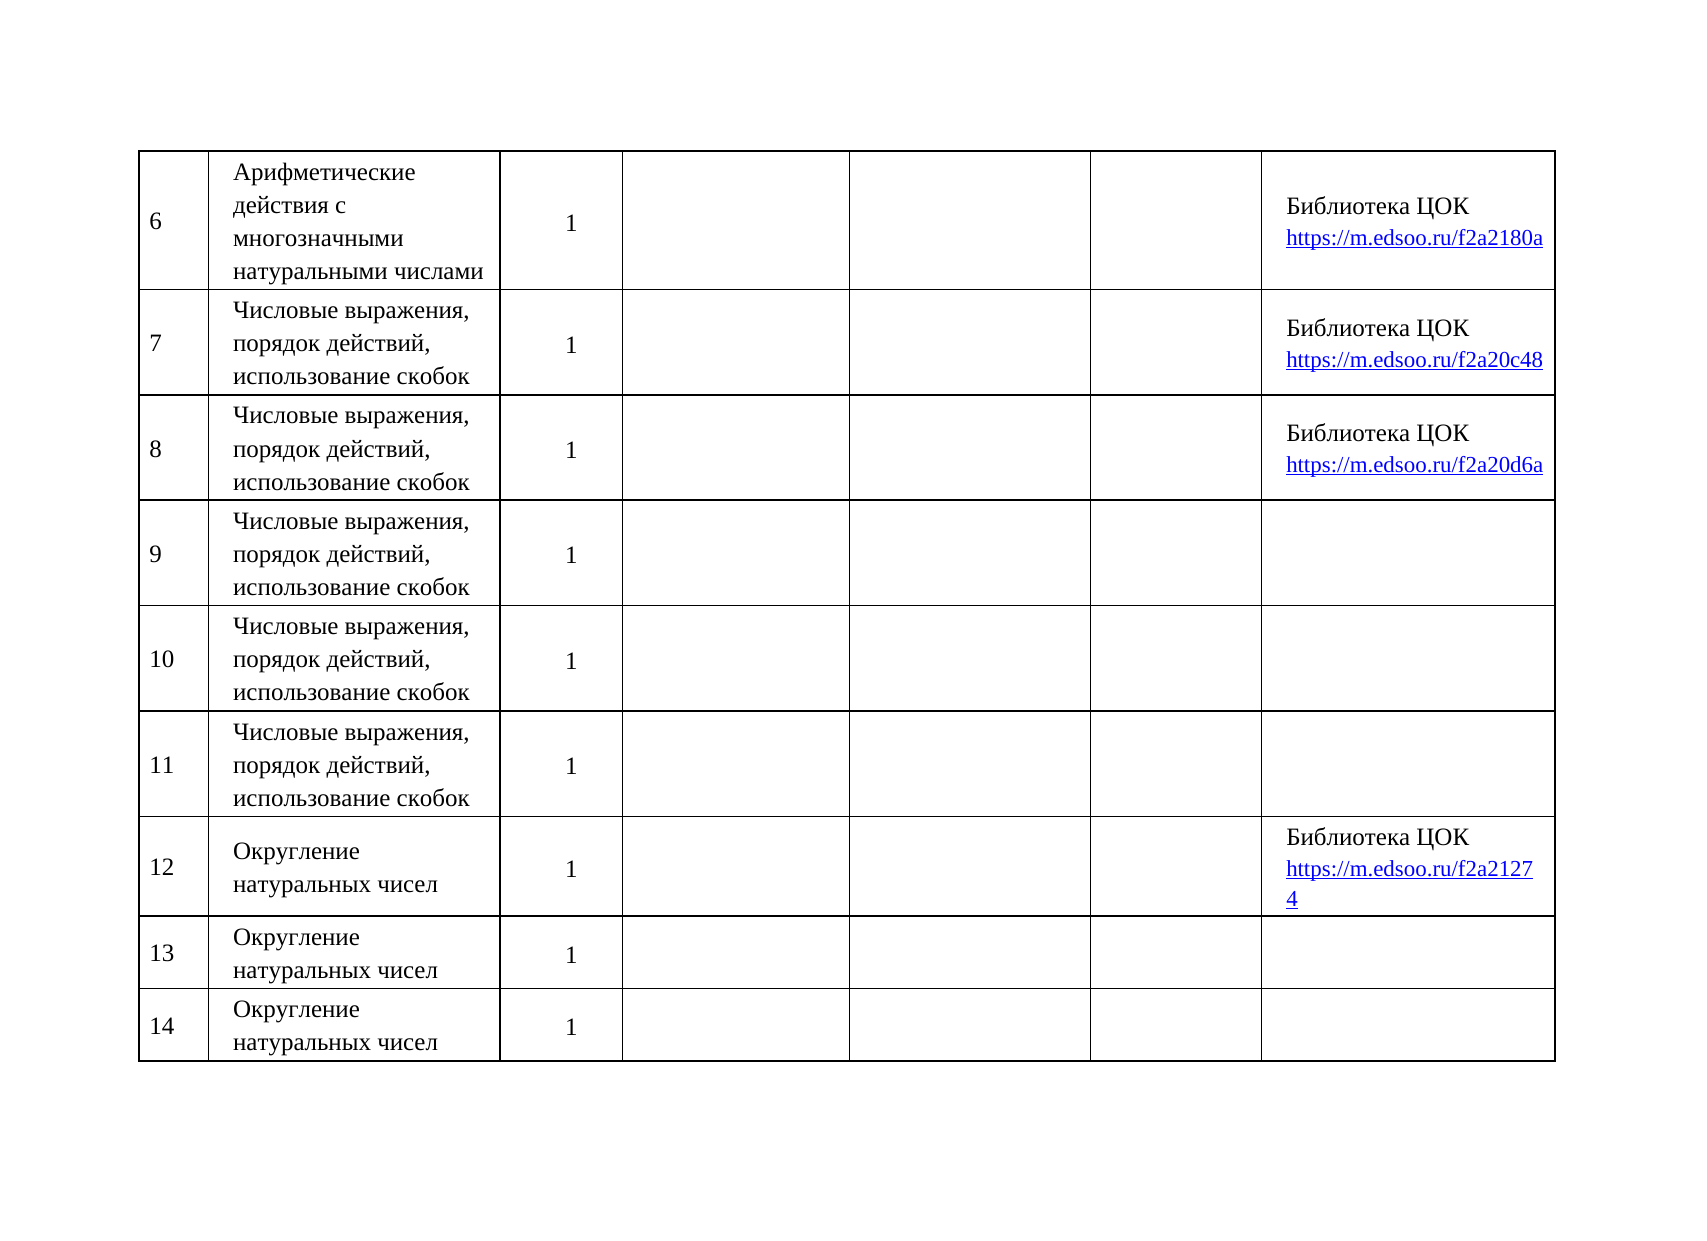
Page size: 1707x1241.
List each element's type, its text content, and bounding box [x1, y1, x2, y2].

table_cell Библиотека ЦОК https://m.edsoo.ru/f2a20d6a [1262, 396, 1554, 499]
table_cell [623, 606, 849, 710]
table_cell 1 [501, 817, 622, 915]
table_cell [1091, 606, 1261, 710]
table_cell [850, 712, 1090, 816]
table_cell Округление натуральных чисел [209, 989, 499, 1060]
table_cell [623, 917, 849, 988]
table_cell Библиотека ЦОК https://m.edsoo.ru/f2a20c48 [1262, 290, 1554, 394]
table_cell [850, 290, 1090, 394]
table_cell [850, 152, 1090, 288]
table_cell [850, 396, 1090, 499]
table_cell 1 [501, 501, 622, 605]
table_cell [623, 989, 849, 1060]
table_cell 1 [501, 396, 622, 499]
table_cell 1 [501, 606, 622, 710]
table_cell Округление натуральных чисел [209, 917, 499, 988]
table_cell [850, 501, 1090, 605]
table_cell [1091, 152, 1261, 288]
table_cell 10 [140, 606, 208, 710]
table_cell 9 [140, 501, 208, 605]
table_cell Библиотека ЦОК https://m.edsoo.ru/f2a2180a [1262, 152, 1554, 288]
table_cell [850, 817, 1090, 915]
table_cell [1091, 290, 1261, 394]
table_cell [1262, 606, 1554, 710]
table_cell [623, 290, 849, 394]
table_cell 1 [501, 989, 622, 1060]
table_cell 14 [140, 989, 208, 1060]
table_cell 1 [501, 152, 622, 288]
table_cell 11 [140, 712, 208, 816]
table_cell Числовые выражения, порядок действий, использование скобок [209, 290, 499, 394]
table_cell Числовые выражения, порядок действий, использование скобок [209, 712, 499, 816]
table_cell Округление натуральных чисел [209, 817, 499, 915]
table_cell [850, 989, 1090, 1060]
table_cell [1262, 917, 1554, 988]
table_cell [623, 712, 849, 816]
table_cell Числовые выражения, порядок действий, использование скобок [209, 501, 499, 605]
table_cell 8 [140, 396, 208, 499]
table_cell [1091, 817, 1261, 915]
table_cell [623, 152, 849, 288]
table_cell [850, 606, 1090, 710]
table_cell [1091, 501, 1261, 605]
table_cell Числовые выражения, порядок действий, использование скобок [209, 396, 499, 499]
table_cell [1091, 396, 1261, 499]
table_cell Библиотека ЦОК https://m.edsoo.ru/f2a21274 [1262, 817, 1554, 915]
table_cell 1 [501, 290, 622, 394]
table_cell [1091, 989, 1261, 1060]
table_cell [1262, 712, 1554, 816]
table_cell 1 [501, 712, 622, 816]
table_cell 12 [140, 817, 208, 915]
table_cell 13 [140, 917, 208, 988]
table_cell [623, 817, 849, 915]
table_cell 1 [501, 917, 622, 988]
table_cell [1091, 917, 1261, 988]
table_cell [850, 917, 1090, 988]
table_cell [1262, 989, 1554, 1060]
table_cell [1091, 712, 1261, 816]
table_cell Числовые выражения, порядок действий, использование скобок [209, 606, 499, 710]
table_cell [623, 501, 849, 605]
table_cell 6 [140, 152, 208, 288]
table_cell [209, 152, 499, 288]
table_cell [1262, 501, 1554, 605]
table_cell 7 [140, 290, 208, 394]
table_cell [623, 396, 849, 499]
